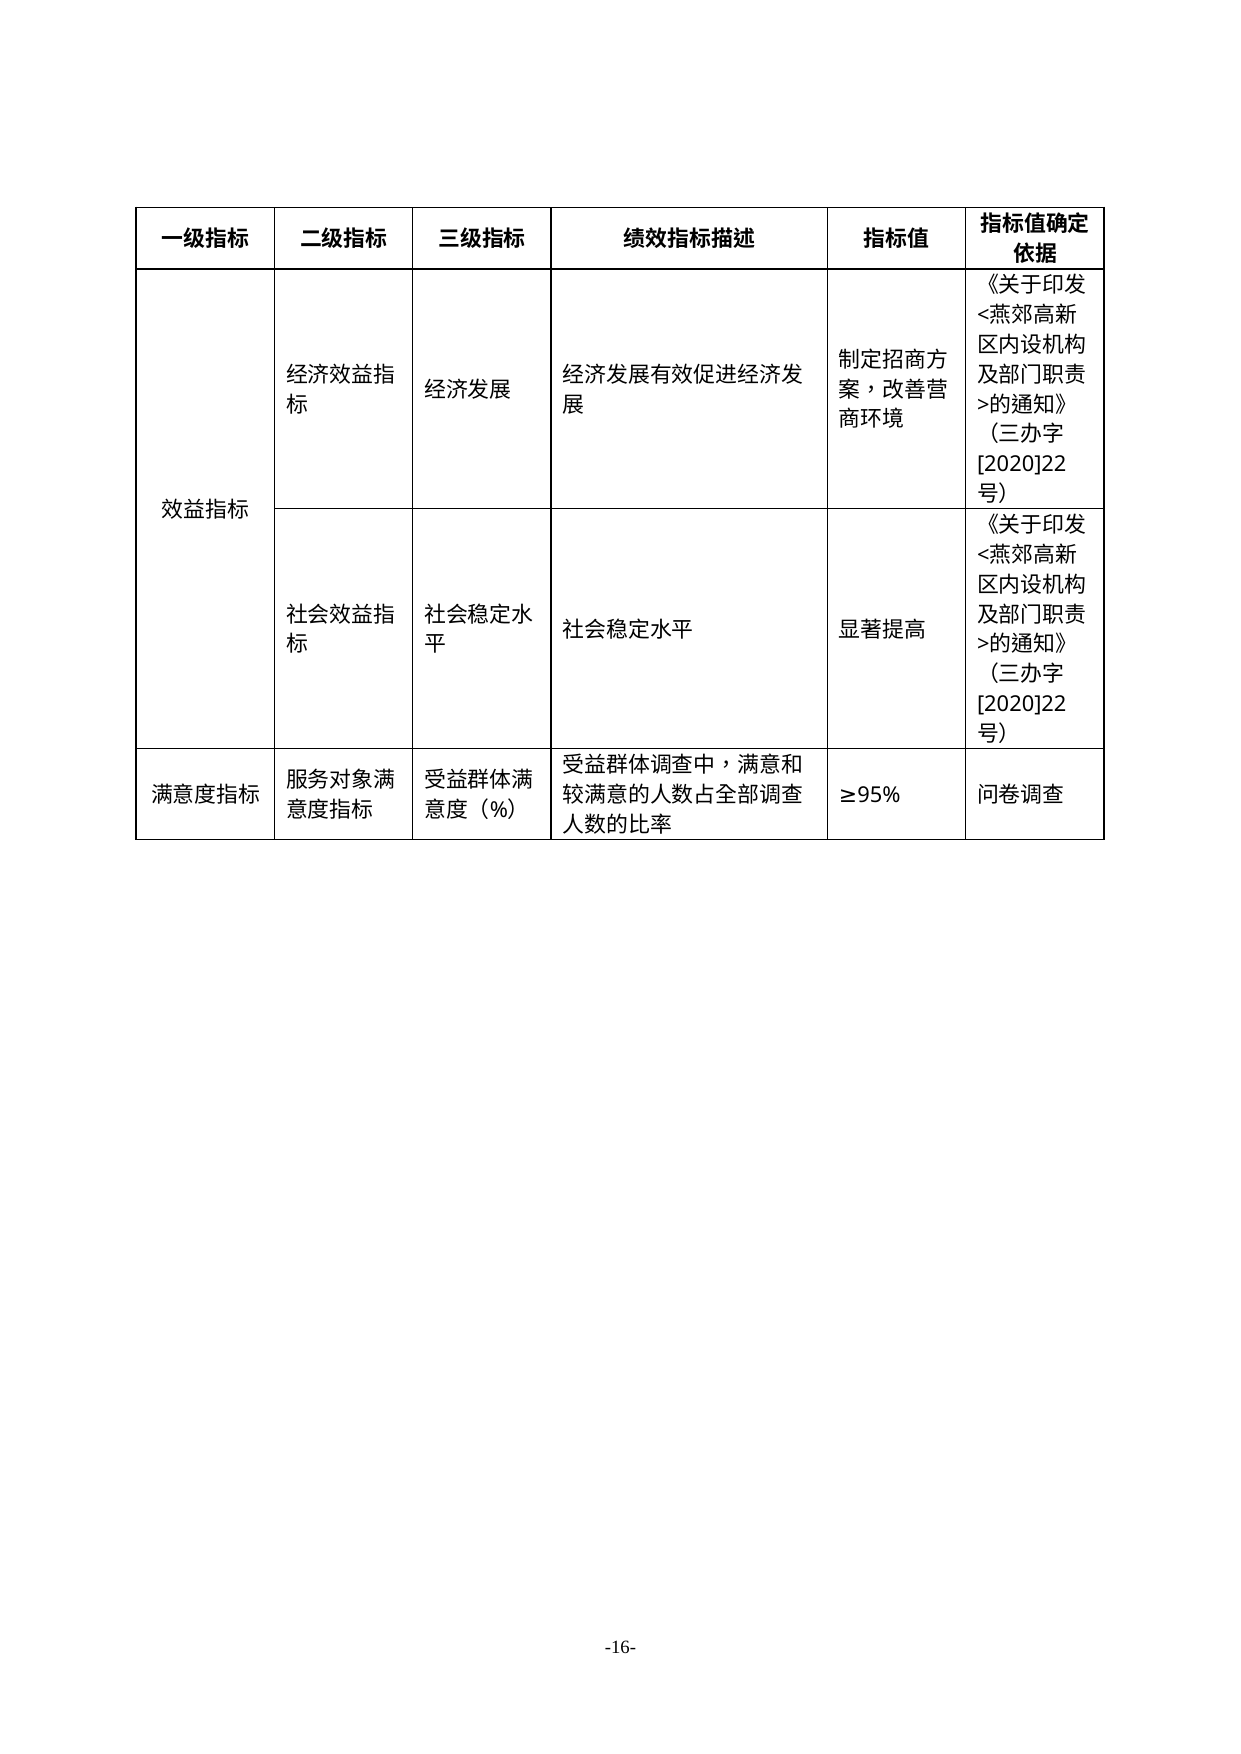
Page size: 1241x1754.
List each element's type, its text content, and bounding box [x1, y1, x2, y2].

table_cell 经济发展 [413, 270, 550, 508]
table_cell 满意度指标 [137, 749, 274, 838]
table_header 一级指标 [137, 208, 274, 268]
table_cell 制定招商方案，改善营商环境 [828, 270, 965, 508]
table_cell ≥95% [828, 749, 965, 838]
table_cell 社会稳定水平 [552, 509, 827, 748]
table_cell 经济发展有效促进经济发展 [552, 270, 827, 508]
table_header 二级指标 [275, 208, 412, 268]
table_header 指标值确定依据 [966, 208, 1103, 268]
table_cell 受益群体满意度（%） [413, 749, 550, 838]
table_cell 显著提高 [828, 509, 965, 748]
table_cell 受益群体调查中，满意和较满意的人数占全部调查人数的比率 [552, 749, 827, 838]
table_cell 经济效益指标 [275, 270, 412, 508]
table_cell 社会效益指标 [275, 509, 412, 748]
table_header 指标值 [828, 208, 965, 268]
table_header 绩效指标描述 [552, 208, 827, 268]
table_cell 《关于印发<燕郊高新区内设机构及部门职责>的通知》（三办字[2020]22号） [966, 270, 1103, 508]
table_cell 效益指标 [137, 270, 274, 748]
table_header 三级指标 [413, 208, 550, 268]
table_cell 《关于印发<燕郊高新区内设机构及部门职责>的通知》（三办字[2020]22号） [966, 509, 1103, 748]
table_cell 服务对象满意度指标 [275, 749, 412, 838]
table_cell 社会稳定水平 [413, 509, 550, 748]
table_cell 问卷调查 [966, 749, 1103, 838]
